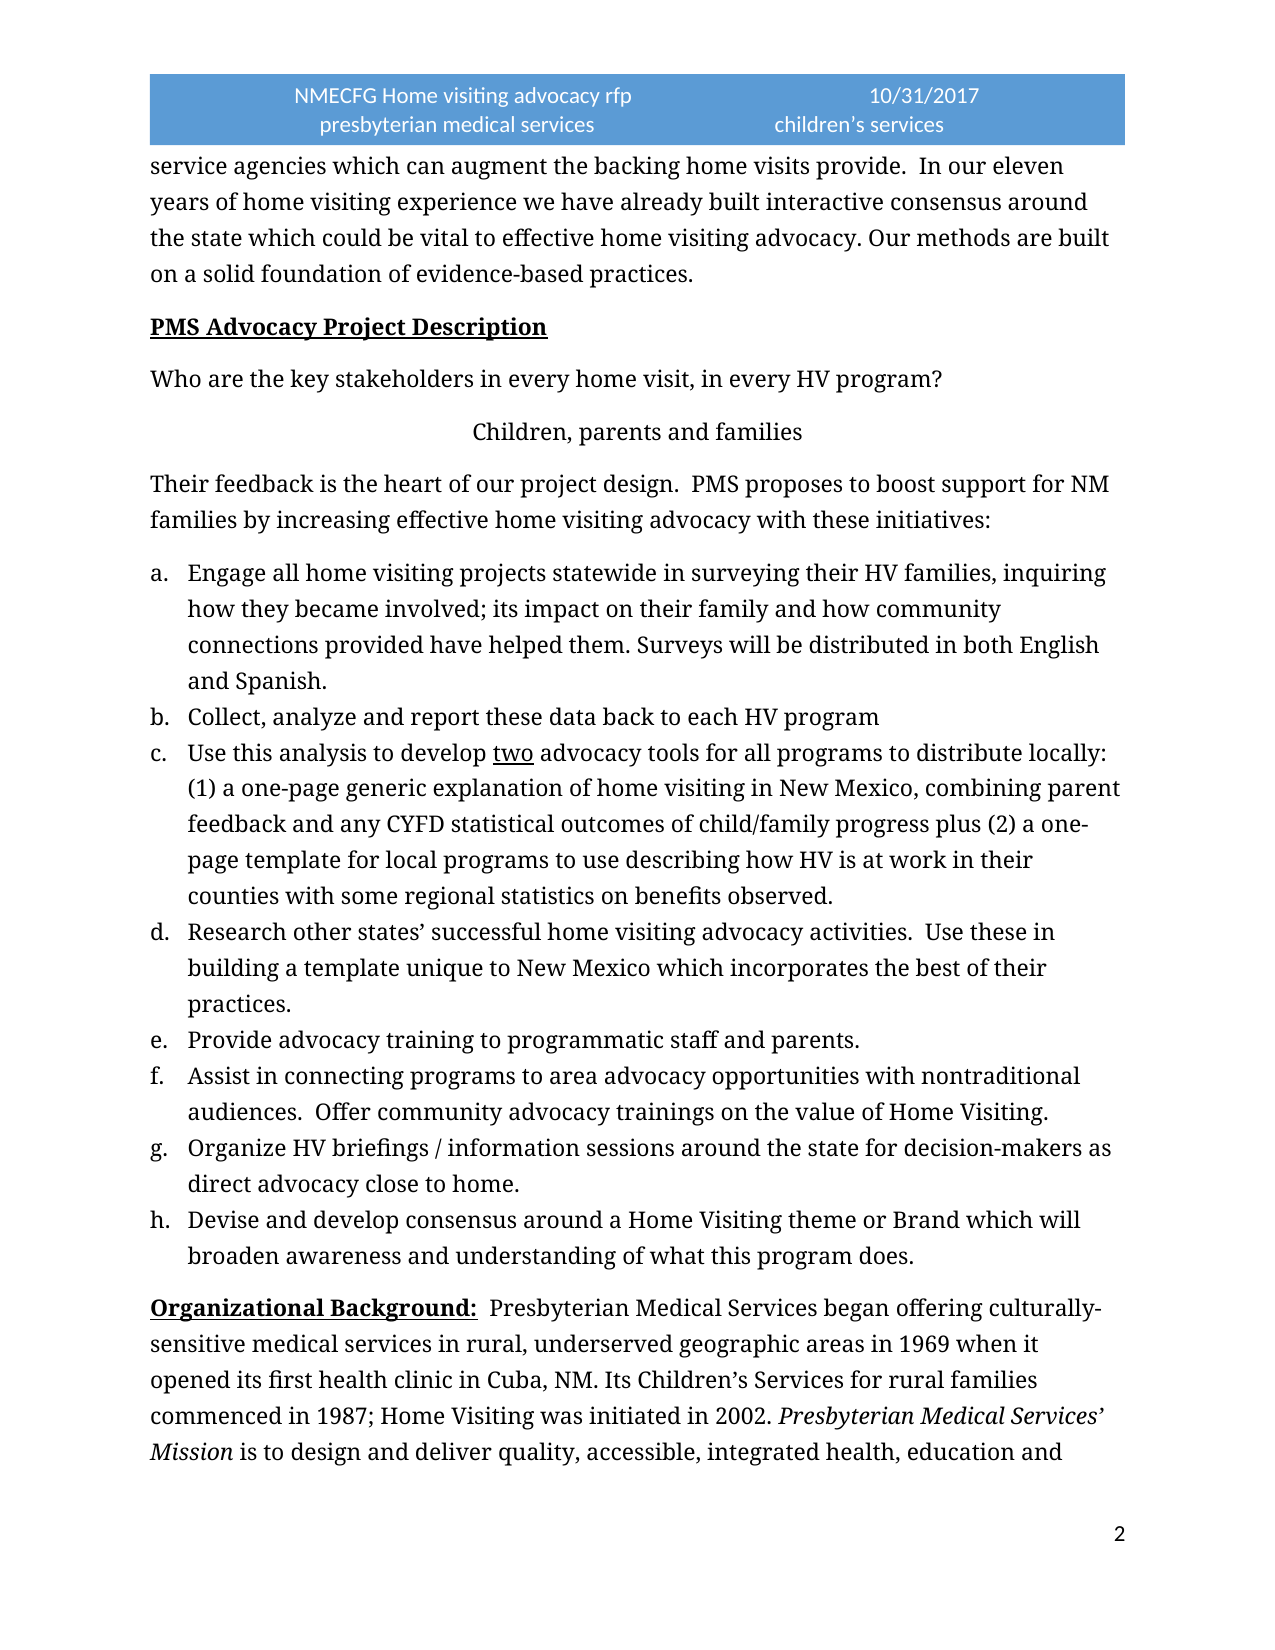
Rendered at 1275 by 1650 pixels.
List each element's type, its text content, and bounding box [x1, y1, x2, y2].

list Collect, analyze and report these data back to each HV program [150, 701, 1125, 732]
text PMS Advocacy Project Description [150, 310, 1125, 342]
list Assist in connecting programs to area advocacy opportunities with nontraditional audiences. Offer community advocacy trainings on the value of Home Visiting. [150, 1060, 1125, 1127]
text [150, 150, 1125, 289]
text Their feedback is the heart of our project design. PMS proposes to boost support for NM families by increasing effective home visiting advocacy with these initiatives: [150, 468, 1125, 535]
list Research other states’ successful home visiting advocacy activities. Use these in building a template unique to New Mexico which incorporates the best of their practices. [150, 916, 1125, 1019]
list Devise and develop consensus around a Home Visiting theme or Brand which will broaden awareness and understanding of what this program does. [150, 1204, 1125, 1271]
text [150, 1292, 1125, 1467]
list Use this analysis to develop two advocacy tools for all programs to distribute locally: (1) a one-page generic explanation of home visiting in New Mexico, combining parent feedback and any CYFD statistical outcomes of child/family progress plus (2) a one-page template for local programs to use describing how HV is at work in their counties with some regional statistics on benefits observed. [150, 736, 1125, 911]
list Engage all home visiting projects statewide in surveying their HV families, inquiring how they became involved; its impact on their family and how community connections provided have helped them. Surveys will be distributed in both English and Spanish. [150, 557, 1125, 696]
text Children, parents and families [150, 416, 1125, 447]
list Organize HV briefings / information sessions around the state for decision-makers as direct advocacy close to home. [150, 1132, 1125, 1199]
text Who are the key stakeholders in every home visit, in every HV program? [150, 363, 1125, 394]
list Provide advocacy training to programmatic staff and parents. [150, 1024, 1125, 1055]
